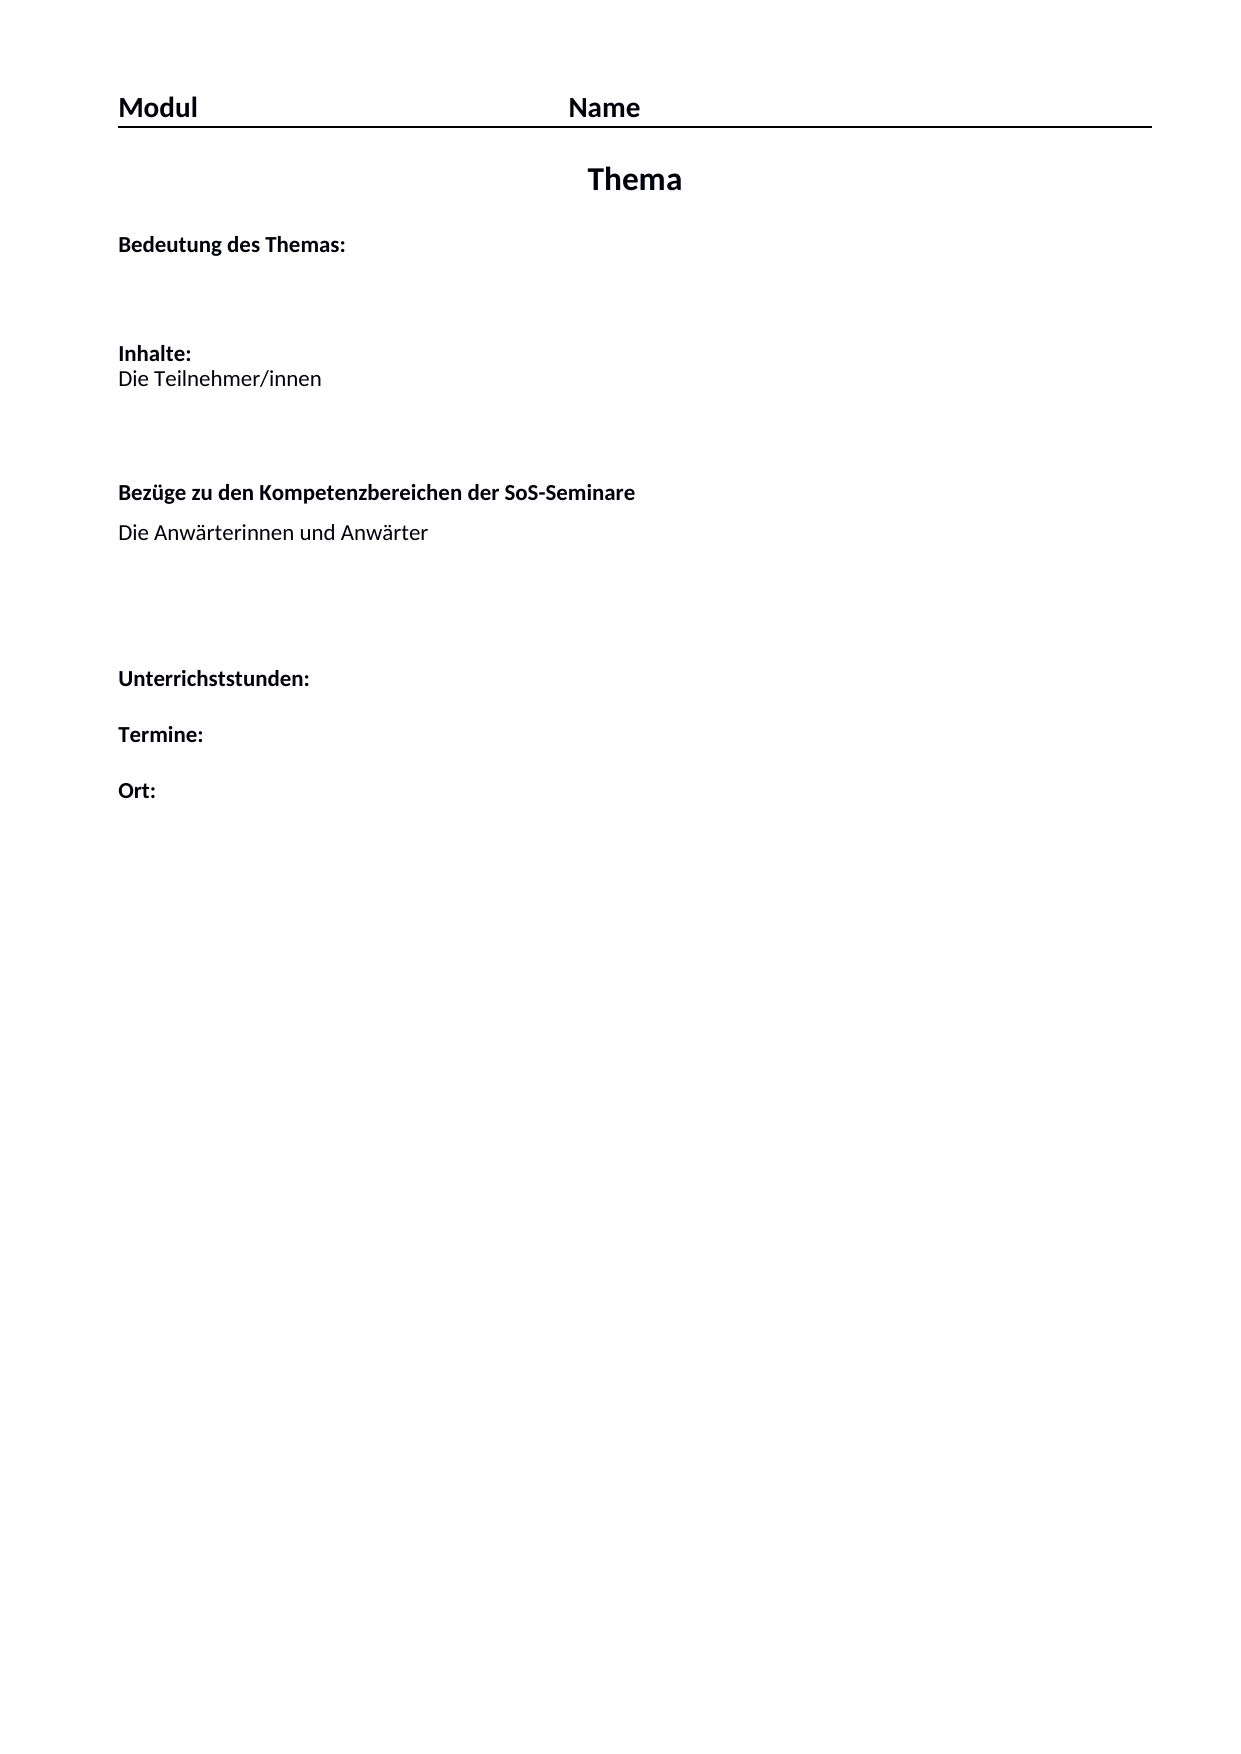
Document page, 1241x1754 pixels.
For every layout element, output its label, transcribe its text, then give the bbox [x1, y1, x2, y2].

text Bezüge zu den Kompetenzbereichen der SoS-Seminare [118, 478, 1152, 506]
text Die Anwärterinnen und Anwärter [118, 518, 1152, 546]
text Inhalte: [118, 342, 1152, 367]
text Bedeutung des Themas: [118, 230, 1152, 258]
text Unterrichststunden: [118, 664, 1152, 692]
text Termine: [118, 720, 1152, 748]
text Ort: [118, 776, 1152, 804]
text Thema [118, 158, 1152, 199]
text Die Teilnehmer/innen [118, 367, 1152, 392]
text Modul Name [118, 89, 1152, 126]
